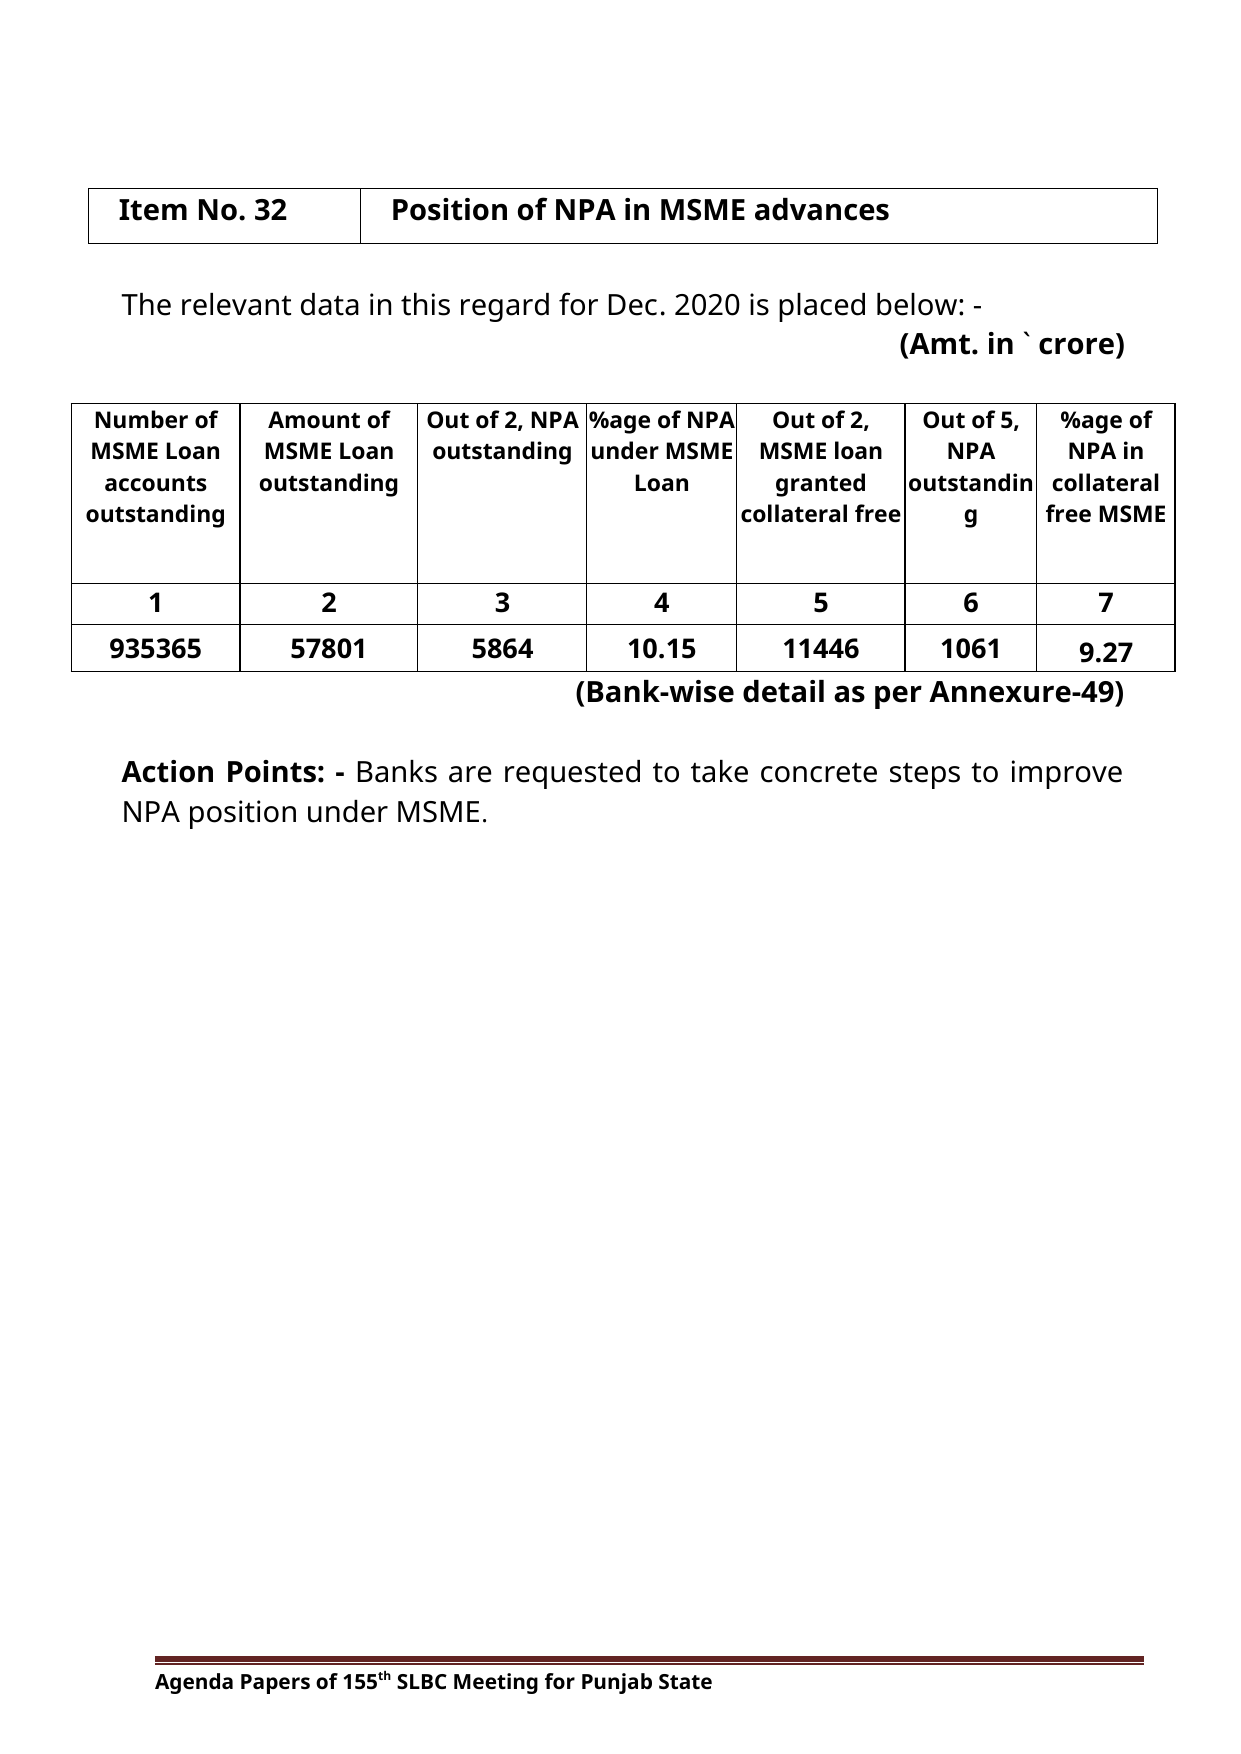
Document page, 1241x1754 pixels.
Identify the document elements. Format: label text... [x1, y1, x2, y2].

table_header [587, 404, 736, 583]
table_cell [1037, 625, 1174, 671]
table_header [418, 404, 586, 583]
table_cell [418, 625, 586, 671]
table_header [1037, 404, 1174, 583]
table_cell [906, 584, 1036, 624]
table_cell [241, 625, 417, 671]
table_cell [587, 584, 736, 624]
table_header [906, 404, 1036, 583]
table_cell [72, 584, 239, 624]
text Action Points: - Banks are requested to take concrete steps to improve NPA position under MSME. [121, 751, 1125, 831]
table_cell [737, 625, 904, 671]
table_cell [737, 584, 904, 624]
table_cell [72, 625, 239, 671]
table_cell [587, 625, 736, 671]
text (Bank-wise detail as per Annexure-49) [121, 672, 1125, 711]
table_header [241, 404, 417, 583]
text (Amt. in ` crore) [140, 323, 1125, 363]
text The relevant data in this regard for Dec. 2020 is placed below: - [121, 284, 1125, 323]
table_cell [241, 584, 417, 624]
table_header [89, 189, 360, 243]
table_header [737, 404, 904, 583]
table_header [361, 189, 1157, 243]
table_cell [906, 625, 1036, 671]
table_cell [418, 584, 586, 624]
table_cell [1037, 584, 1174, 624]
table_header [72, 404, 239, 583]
